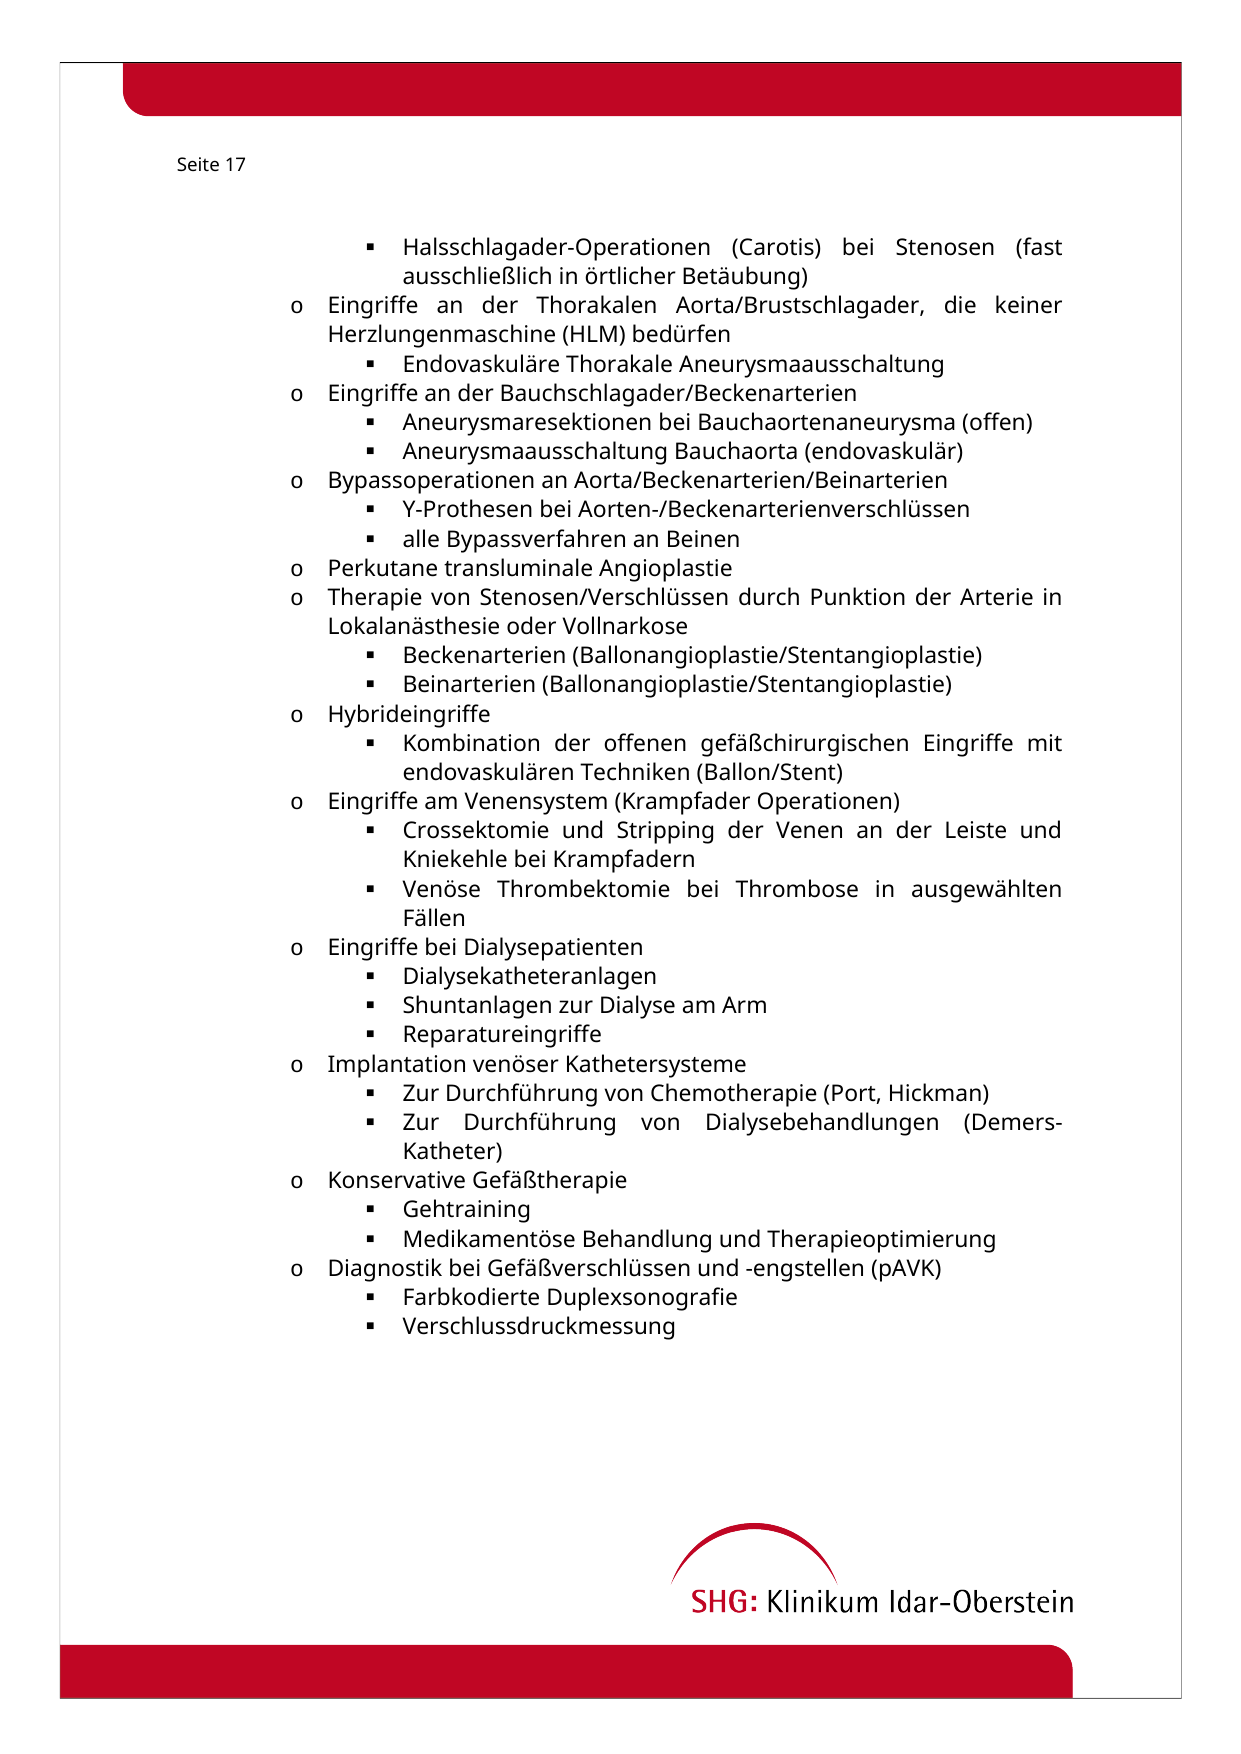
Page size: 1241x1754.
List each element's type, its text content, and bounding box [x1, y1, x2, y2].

list Beckenarterien (Ballonangioplastie/Stentangioplastie) [365, 640, 1063, 669]
list Eingriffe bei Dialysepatienten [290, 932, 1063, 961]
list Reparatureingriffe [365, 1019, 1063, 1049]
list Implantation venöser Kathetersysteme [290, 1049, 1063, 1078]
list Aneurysmaausschaltung Bauchaorta (endovaskulär) [365, 436, 1063, 465]
list Bypassoperationen an Aorta/Beckenarterien/Beinarterien [290, 465, 1063, 494]
list Crossektomie und Stripping der Venen an der Leiste und Kniekehle bei Krampfadern [365, 815, 1063, 874]
list Zur Durchführung von Dialysebehandlungen (Demers-Katheter) [365, 1107, 1063, 1165]
list Zur Durchführung von Chemotherapie (Port, Hickman) [365, 1078, 1063, 1107]
list Aneurysmaresektionen bei Bauchaortenaneurysma (offen) [365, 407, 1063, 436]
list Konservative Gefäßtherapie [290, 1165, 1063, 1194]
list Medikamentöse Behandlung und Therapieoptimierung [365, 1224, 1063, 1253]
list Verschlussdruckmessung [365, 1311, 1063, 1340]
list Farbkodierte Duplexsonografie [365, 1282, 1063, 1311]
list Halsschlagader-Operationen (Carotis) bei Stenosen (fast ausschließlich in örtlicher Betäubung) [365, 232, 1063, 290]
list Therapie von Stenosen/Verschlüssen durch Punktion der Arterie in Lokalanästhesie oder Vollnarkose [290, 582, 1063, 640]
picture [59, 62, 1182, 1699]
list Beinarterien (Ballonangioplastie/Stentangioplastie) [365, 669, 1063, 699]
list Eingriffe an der Thorakalen Aorta/Brustschlagader, die keiner Herzlungenmaschine (HLM) bedürfen [290, 290, 1063, 349]
list alle Bypassverfahren an Beinen [365, 524, 1063, 553]
list Eingriffe am Venensystem (Krampfader Operationen) [290, 786, 1063, 815]
list Perkutane transluminale Angioplastie [290, 553, 1063, 582]
list Y-Prothesen bei Aorten-/Beckenarterienverschlüssen [365, 494, 1063, 524]
list Diagnostik bei Gefäßverschlüssen und -engstellen (pAVK) [290, 1253, 1063, 1282]
list Gehtraining [365, 1194, 1063, 1224]
list Venöse Thrombektomie bei Thrombose in ausgewählten Fällen [365, 874, 1063, 932]
list Shuntanlagen zur Dialyse am Arm [365, 990, 1063, 1019]
list Eingriffe an der Bauchschlagader/Beckenarterien [290, 378, 1063, 407]
list Kombination der offenen gefäßchirurgischen Eingriffe mit endovaskulären Techniken (Ballon/Stent) [365, 728, 1063, 786]
list Endovaskuläre Thorakale Aneurysmaausschaltung [365, 349, 1063, 378]
list Dialysekatheteranlagen [365, 961, 1063, 990]
list Hybrideingriffe [290, 699, 1063, 728]
